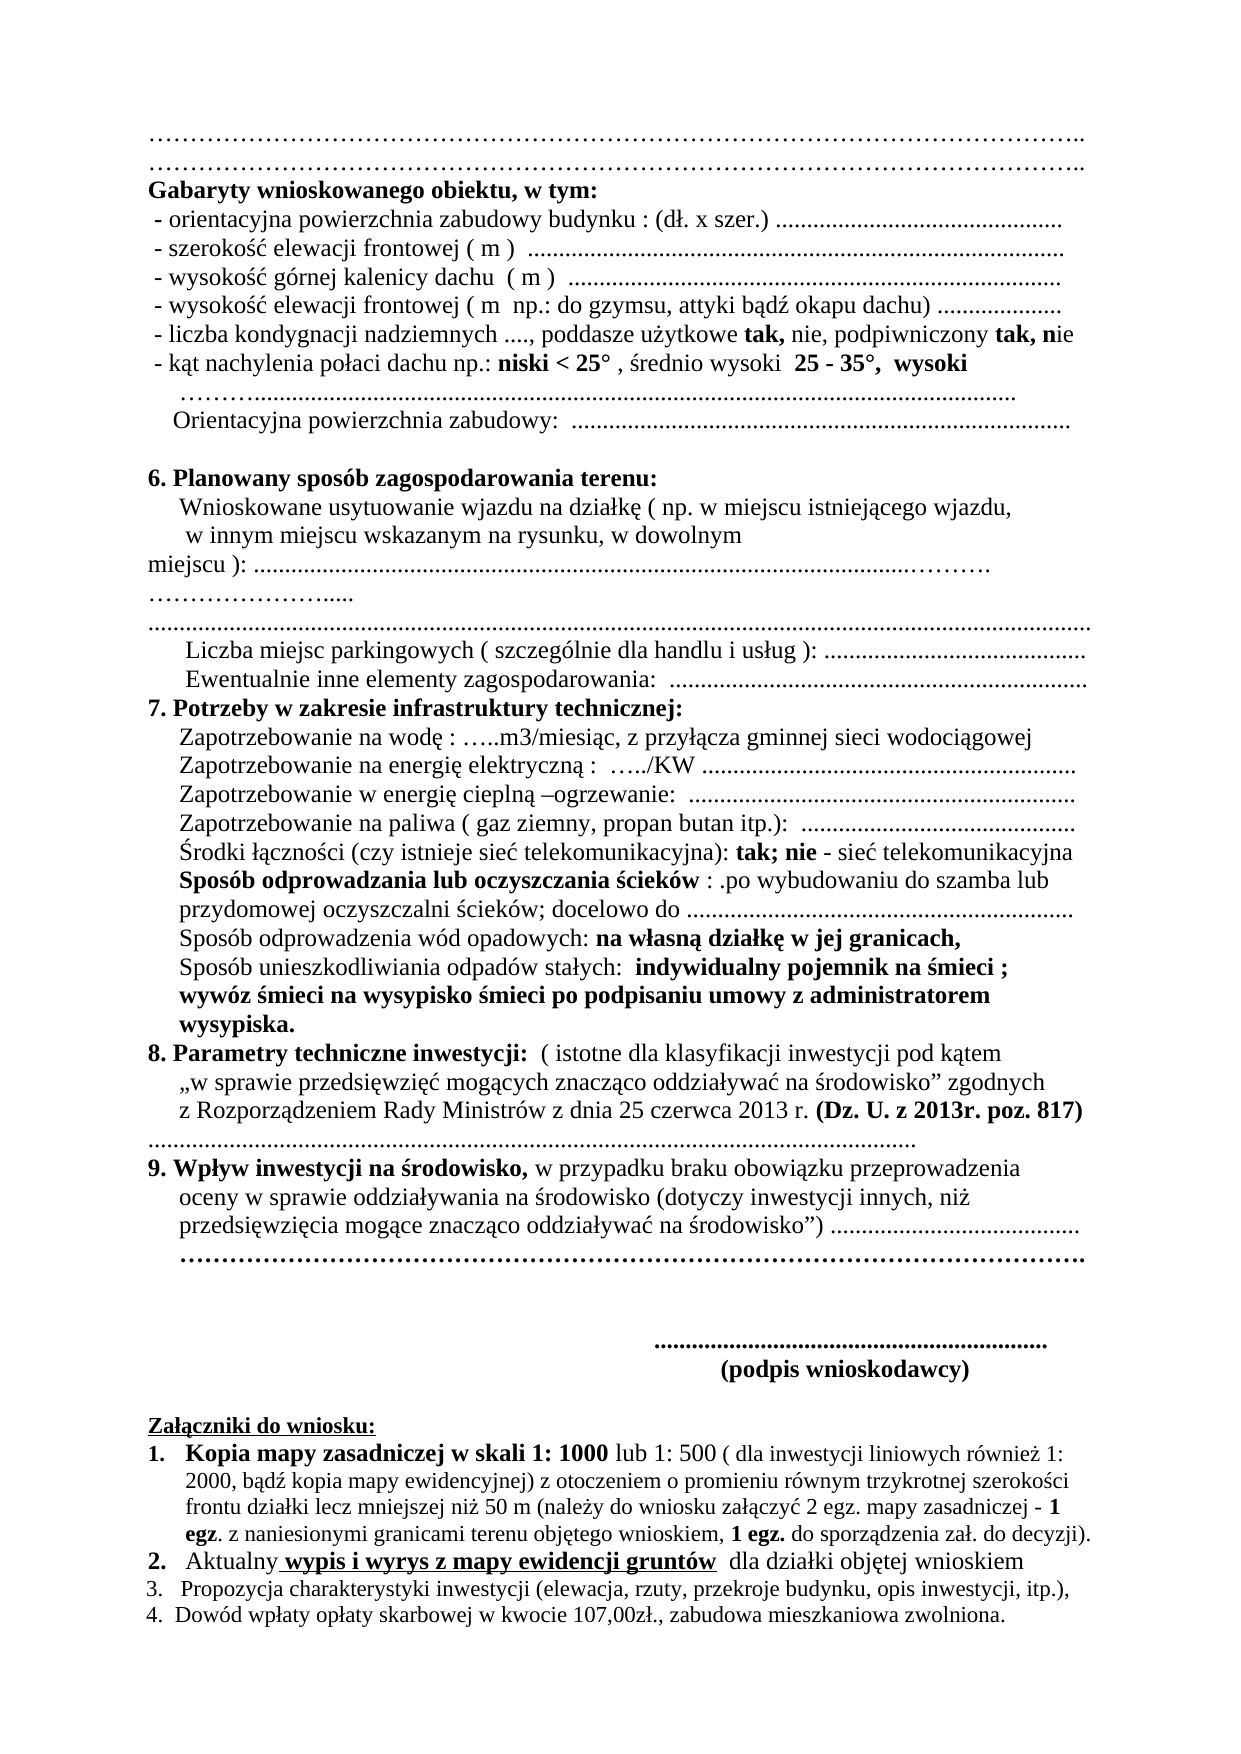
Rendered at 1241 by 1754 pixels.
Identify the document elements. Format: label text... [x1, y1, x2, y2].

text 6. Planowany sposób zagospodarowania terenu: [148, 463, 1092, 492]
text 8. Parametry techniczne inwestycji: ( istotne dla klasyfikacji inwestycji pod kątem [148, 1038, 1092, 1067]
text Załączniki do wniosku: [148, 1412, 1092, 1438]
text ………………………………………………………………………………………………….. [148, 118, 1092, 147]
text Zapotrzebowanie w energię cieplną –ogrzewanie: .............................................................. [148, 779, 1092, 808]
text Orientacyjna powierzchnia zabudowy: ................................................................................ [173, 406, 1092, 434]
text Liczba miejsc parkingowych ( szczególnie dla handlu i usług ): .......................................... [148, 636, 1092, 664]
text ………………………………………………………………………………………………. [148, 1239, 1092, 1268]
text Zapotrzebowanie na paliwa ( gaz ziemny, propan butan itp.): ............................................ [148, 808, 1092, 837]
text Zapotrzebowanie na energię elektryczną : …../KW ............................................................ [179, 751, 1092, 779]
text 7. Potrzeby w zakresie infrastruktury technicznej: [148, 693, 1092, 722]
list Kopia mapy zasadniczej w skali 1: 1000 lub 1: 500 ( dla inwestycji liniowych również 1: 2000, bądź kopia mapy ewidencyjnej) z otoczeniem o promieniu równym trzykrotnej szerokości frontu działki lecz mniejszej niż (należy do wniosku załączyć 2 egz. mapy zasadniczej - 1 egz. z naniesionymi granicami terenu objętego wnioskiem, 1 egz. do sporządzenia zał. do decyzji). [148, 1438, 1092, 1546]
text Sposób unieszkodliwiania odpadów stałych: indywidualny pojemnik na śmieci ; wywóz śmieci na wysypisko śmieci po podpisaniu umowy z administratorem wysypiska. [148, 952, 1092, 1038]
text Sposób odprowadzania lub oczyszczania ścieków : .po wybudowaniu do szamba lub przydomowej oczyszczalni ścieków; docelowo do .............................................................. [148, 866, 1092, 923]
text ............................................................... [148, 1326, 1092, 1354]
text - orientacyjna powierzchnia zabudowy budynku : (dł. x szer.) .............................................. [148, 204, 1092, 233]
text Sposób odprowadzenia wód opadowych: na własną działkę w jej granicach, [148, 923, 1092, 952]
text Wnioskowane usytuowanie wjazdu na działkę ( np. w miejscu istniejącego wjazdu, w innym miejscu wskazanym na rysunku, w dowolnym miejscu ): .........................................................................................................……….…………………..... [148, 492, 1092, 607]
text - wysokość elewacji frontowej ( m np.: do gzymsu, attyki bądź okapu dachu) .................... [148, 291, 1092, 319]
text przedsięwzięcia mogące znacząco oddziaływać na środowisko”) ........................................ [148, 1211, 1092, 1239]
list Aktualny wypis i wyrys z mapy ewidencji gruntów dla działki objętej wnioskiem [148, 1546, 1092, 1575]
text - kąt nachylenia połaci dachu np.: niski < 25° , średnio wysoki 25 - 35°, wysoki ……….......................................................................................................................... [148, 348, 1092, 406]
text - wysokość górnej kalenicy dachu ( m ) ............................................................................... [148, 262, 1092, 291]
text oceny w sprawie oddziaływania na środowisko (dotyczy inwestycji innych, niż [148, 1182, 1092, 1211]
text - szerokość elewacji frontowej ( m ) ...................................................................................... [148, 233, 1092, 262]
text Zapotrzebowanie na wodę : …..m3/miesiąc, z przyłącza gminnej sieci wodociągowej [179, 722, 1092, 751]
text „w sprawie przedsięwzięć mogących znacząco oddziaływać na środowisko” zgodnych z Rozporządzeniem Rady Ministrów z dnia 25 czerwca 2013 r. (Dz. U. z 2013r. poz. 817) ........................................................................................................................... [148, 1067, 1092, 1153]
text ………………………………………………………………………………………………….. [148, 147, 1092, 176]
text 9. Wpływ inwestycji na środowisko, w przypadku braku obowiązku przeprowadzenia [148, 1153, 1092, 1182]
text Środki łączności (czy istnieje sieć telekomunikacyjna): tak; nie - sieć telekomunikacyjna [148, 837, 1092, 866]
text 3. Propozycja charakterystyki inwestycji (elewacja, rzuty, przekroje budynku, opis inwestycji, itp.), 4. Dowód wpłaty opłaty skarbowej w kwocie 107,00zł., zabudowa mieszkaniowa zwolniona. [129, 1575, 1092, 1627]
text - liczba kondygnacji nadziemnych ...., poddasze użytkowe tak, nie, podpiwniczony tak, nie [148, 319, 1092, 348]
text Gabaryty wnioskowanego obiektu, w tym: [148, 176, 1092, 204]
text Ewentualnie inne elementy zagospodarowania: ................................................................... [148, 664, 1092, 693]
text (podpis wnioskodawcy) [148, 1354, 1092, 1383]
text ....................................................................................................................................................... [148, 607, 1092, 636]
